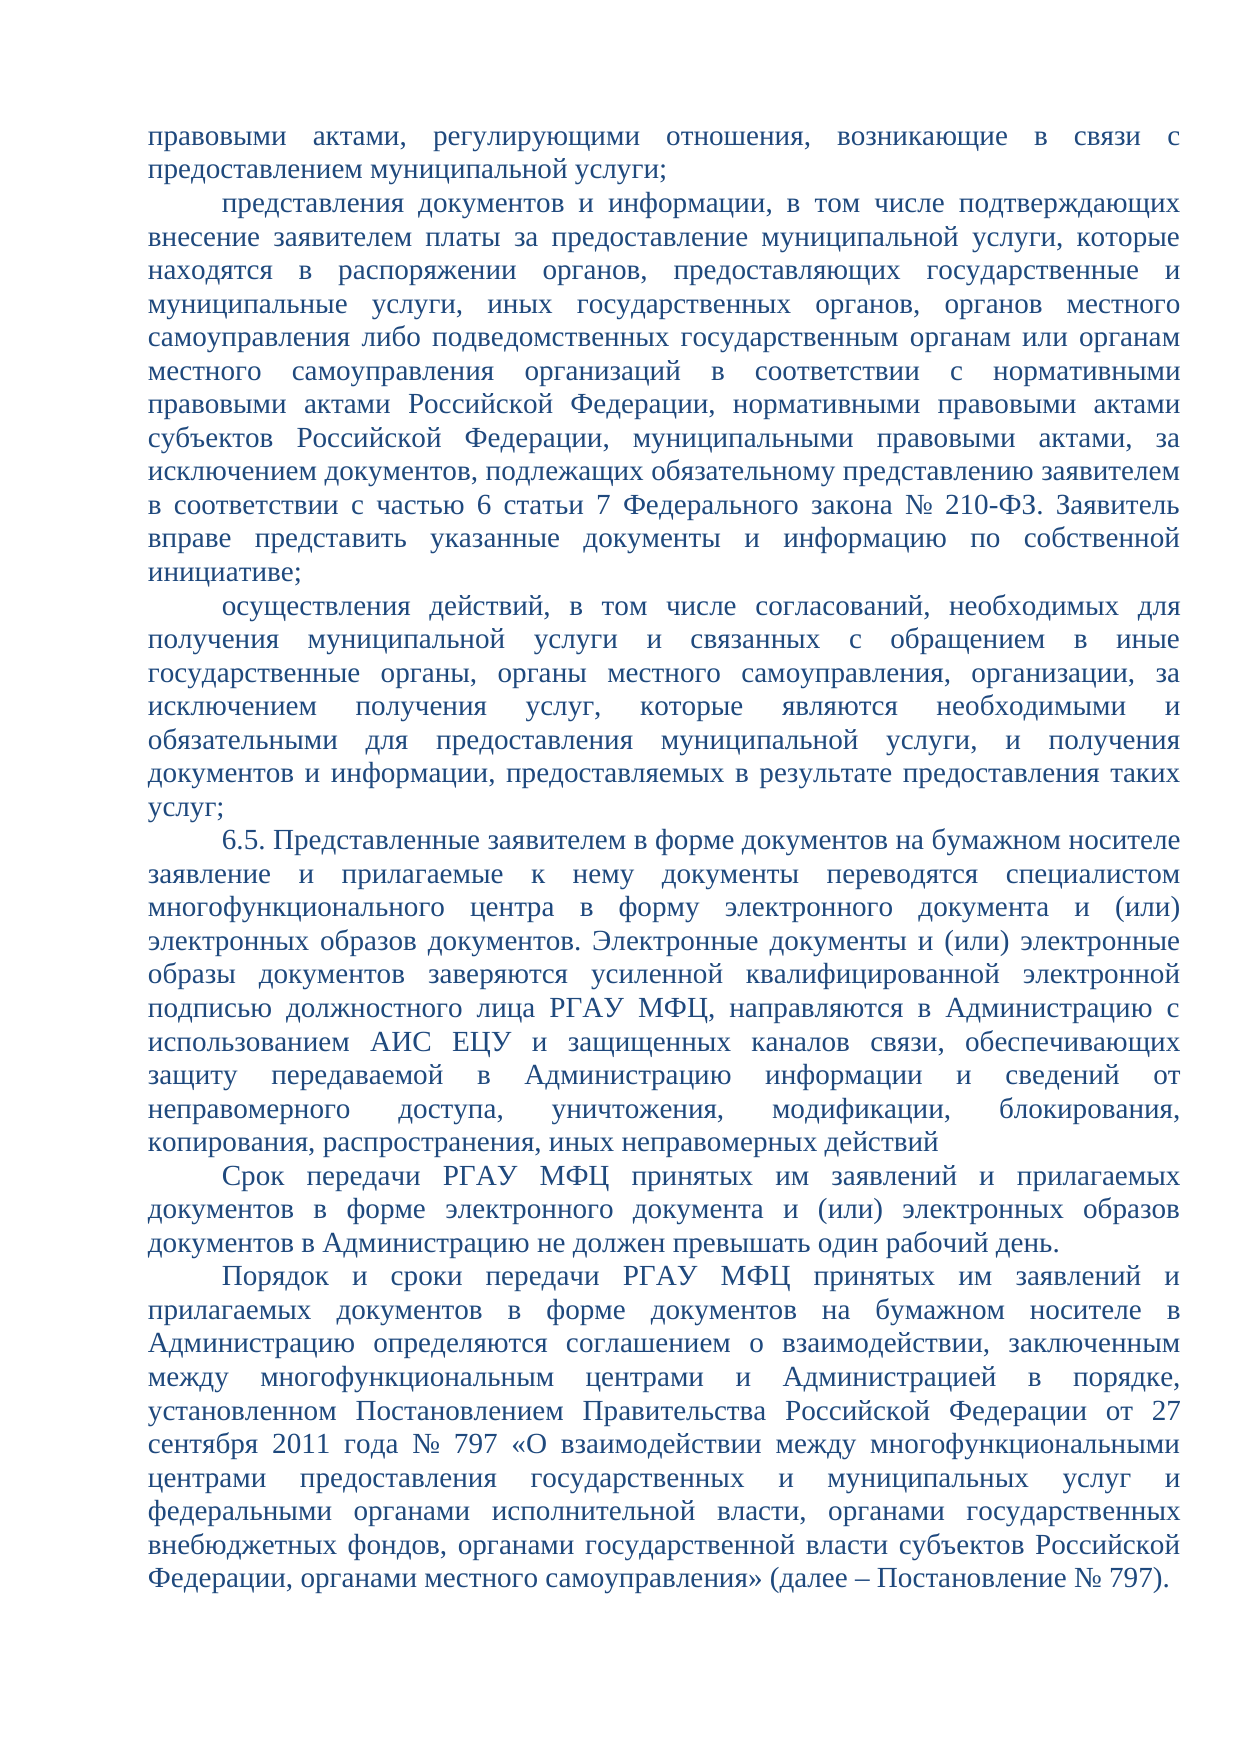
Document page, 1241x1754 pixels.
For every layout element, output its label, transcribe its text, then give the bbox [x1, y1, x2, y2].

text представления документов и информации, в том числе подтверждающих внесение заявителем платы за предоставление муниципальной услуги, которые находятся в распоряжении органов, предоставляющих государственные и муниципальные услуги, иных государственных органов, органов местного самоуправления либо подведомственных государственным органам или органам местного самоуправления организаций в соответствии с нормативными правовыми актами Российской Федерации, нормативными правовыми актами субъектов Российской Федерации, муниципальными правовыми актами, за исключением документов, подлежащих обязательному представлению заявителем в соответствии с частью 6 статьи 7 Федерального закона № 210-ФЗ. Заявитель вправе представить указанные документы и информацию по собственной инициативе; [148, 185, 1181, 588]
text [148, 118, 1181, 185]
text Порядок и сроки передачи РГАУ МФЦ принятых им заявлений и прилагаемых документов в форме документов на бумажном носителе в Администрацию определяются соглашением о взаимодействии, заключенным между многофункциональным центрами и Администрацией в порядке, установленном Постановлением Правительства Российской Федерации от 27 сентября 2011 года № 797 «О взаимодействии между многофункциональными центрами предоставления государственных и муниципальных услуг и федеральными органами исполнительной власти, органами государственных внебюджетных фондов, органами государственной власти субъектов Российской Федерации, органами местного самоуправления» (далее – Постановление № 797). [148, 1258, 1181, 1594]
text Срок передачи РГАУ МФЦ принятых им заявлений и прилагаемых документов в форме электронного документа и (или) электронных образов документов в Администрацию не должен превышать один рабочий день. [148, 1158, 1181, 1258]
text 6.5. Представленные заявителем в форме документов на бумажном носителе заявление и прилагаемые к нему документы переводятся специалистом многофункционального центра в форму электронного документа и (или) электронных образов документов. Электронные документы и (или) электронные образы документов заверяются усиленной квалифицированной электронной подписью должностного лица РГАУ МФЦ, направляются в Администрацию с использованием АИС ЕЦУ и защищенных каналов связи, обеспечивающих защиту передаваемой в Администрацию информации и сведений от неправомерного доступа, уничтожения, модификации, блокирования, копирования, распространения, иных неправомерных действий [148, 822, 1181, 1158]
text осуществления действий, в том числе согласований, необходимых для получения муниципальной услуги и связанных с обращением в иные государственные органы, органы местного самоуправления, организации, за исключением получения услуг, которые являются необходимыми и обязательными для предоставления муниципальной услуги, и получения документов и информации, предоставляемых в результате предоставления таких услуг; [148, 588, 1181, 822]
